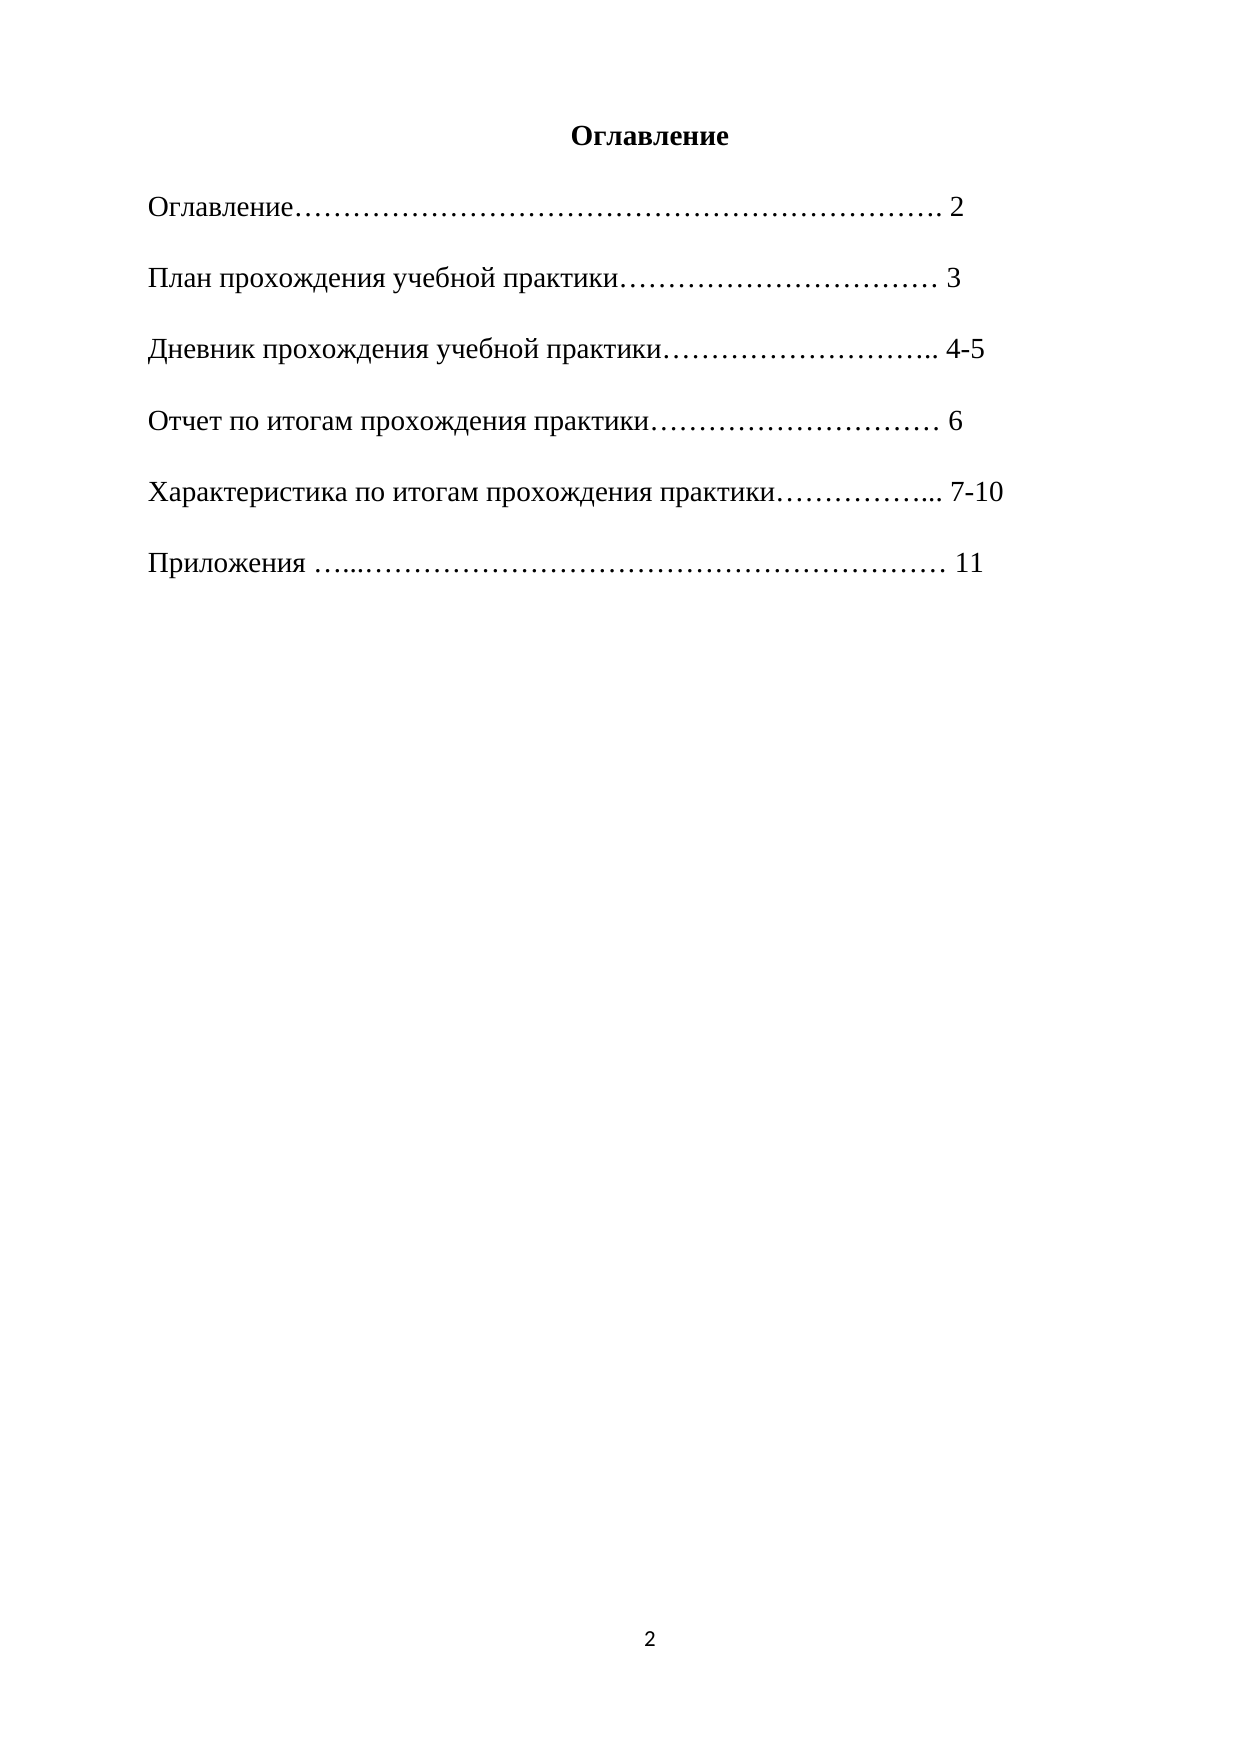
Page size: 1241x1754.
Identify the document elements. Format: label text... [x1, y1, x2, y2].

text Отчет по итогам прохождения практики………………………… 6 [148, 403, 1152, 436]
text Оглавление…………………………………………………………. 2 [148, 189, 1152, 223]
text Дневник прохождения учебной практики……………………….. 4-5 [148, 332, 1152, 365]
text План прохождения учебной практики…………………………… 3 [148, 260, 1152, 294]
text Оглавление [148, 118, 1152, 152]
text Приложения …...…………………………………………………… 11 [148, 545, 1152, 578]
text Характеристика по итогам прохождения практики……………... 7-10 [148, 474, 1152, 507]
